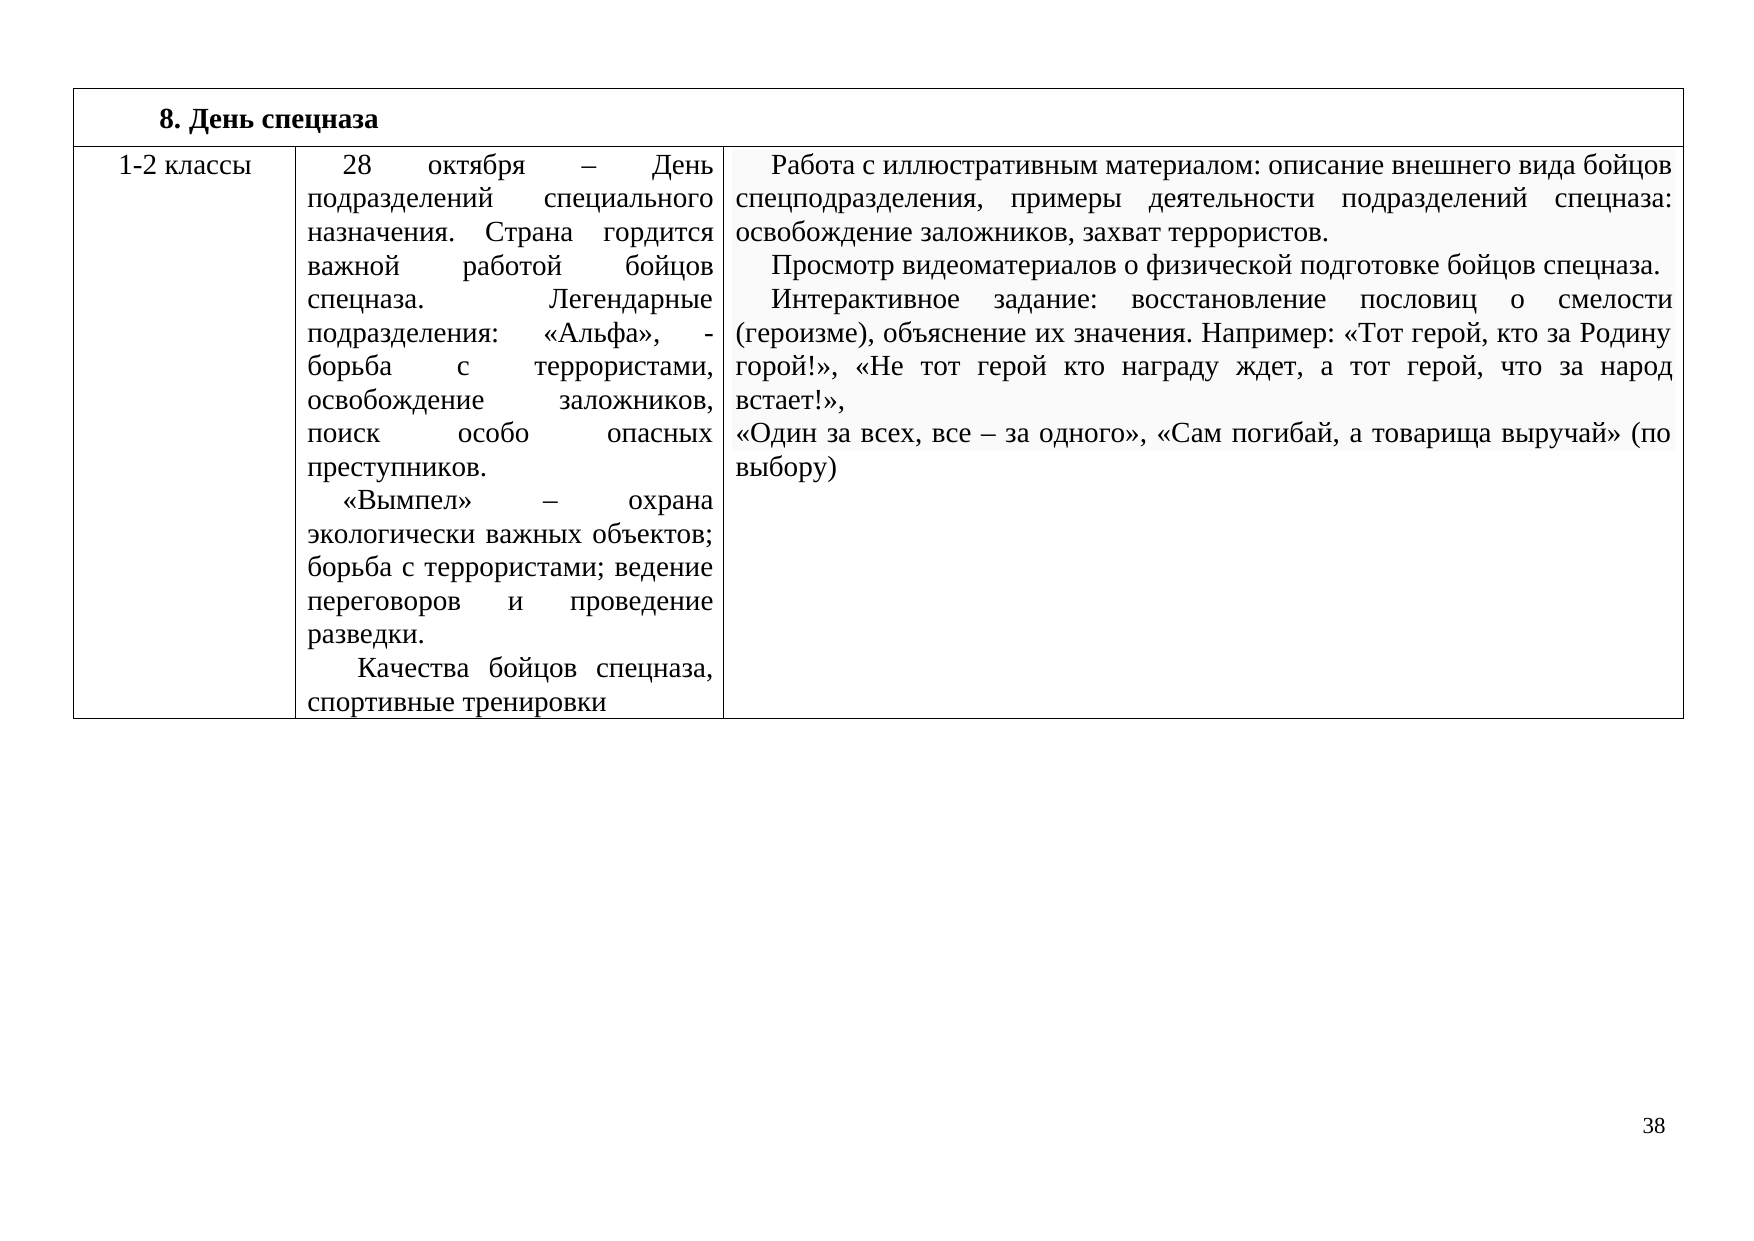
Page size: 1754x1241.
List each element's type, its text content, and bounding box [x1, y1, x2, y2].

table_header 8. День спецназа [74, 89, 1683, 146]
table_cell Работа с иллюстративным материалом: описание внешнего вида бойцов спецподразделения, примеры деятельности подразделений спецназа: освобождение заложников, захват террористов. Просмотр видеоматериалов о физической подготовке бойцов спецназа. Интерактивное задание: восстановление пословиц о смелости (героизме), объяснение их значения. Например: «Тот герой, кто за Родину горой!», «Не тот герой кто награду ждет, а тот герой, что за народ встает!», «Один за всех, все – за одного», «Сам погибай, а товарища выручай» (по выбору) [724, 147, 1683, 718]
table_cell 28 октября – День подразделений специального назначения. Страна гордится важной работой бойцов спецназа. Легендарные подразделения: «Альфа», - борьба с террористами, освобождение заложников, поиск особо опасных преступников. «Вымпел» – охрана экологически важных объектов; борьба с террористами; ведение переговоров и проведение разведки. Качества бойцов спецназа, спортивные тренировки [296, 147, 723, 718]
table_cell 1-2 классы [74, 147, 295, 718]
